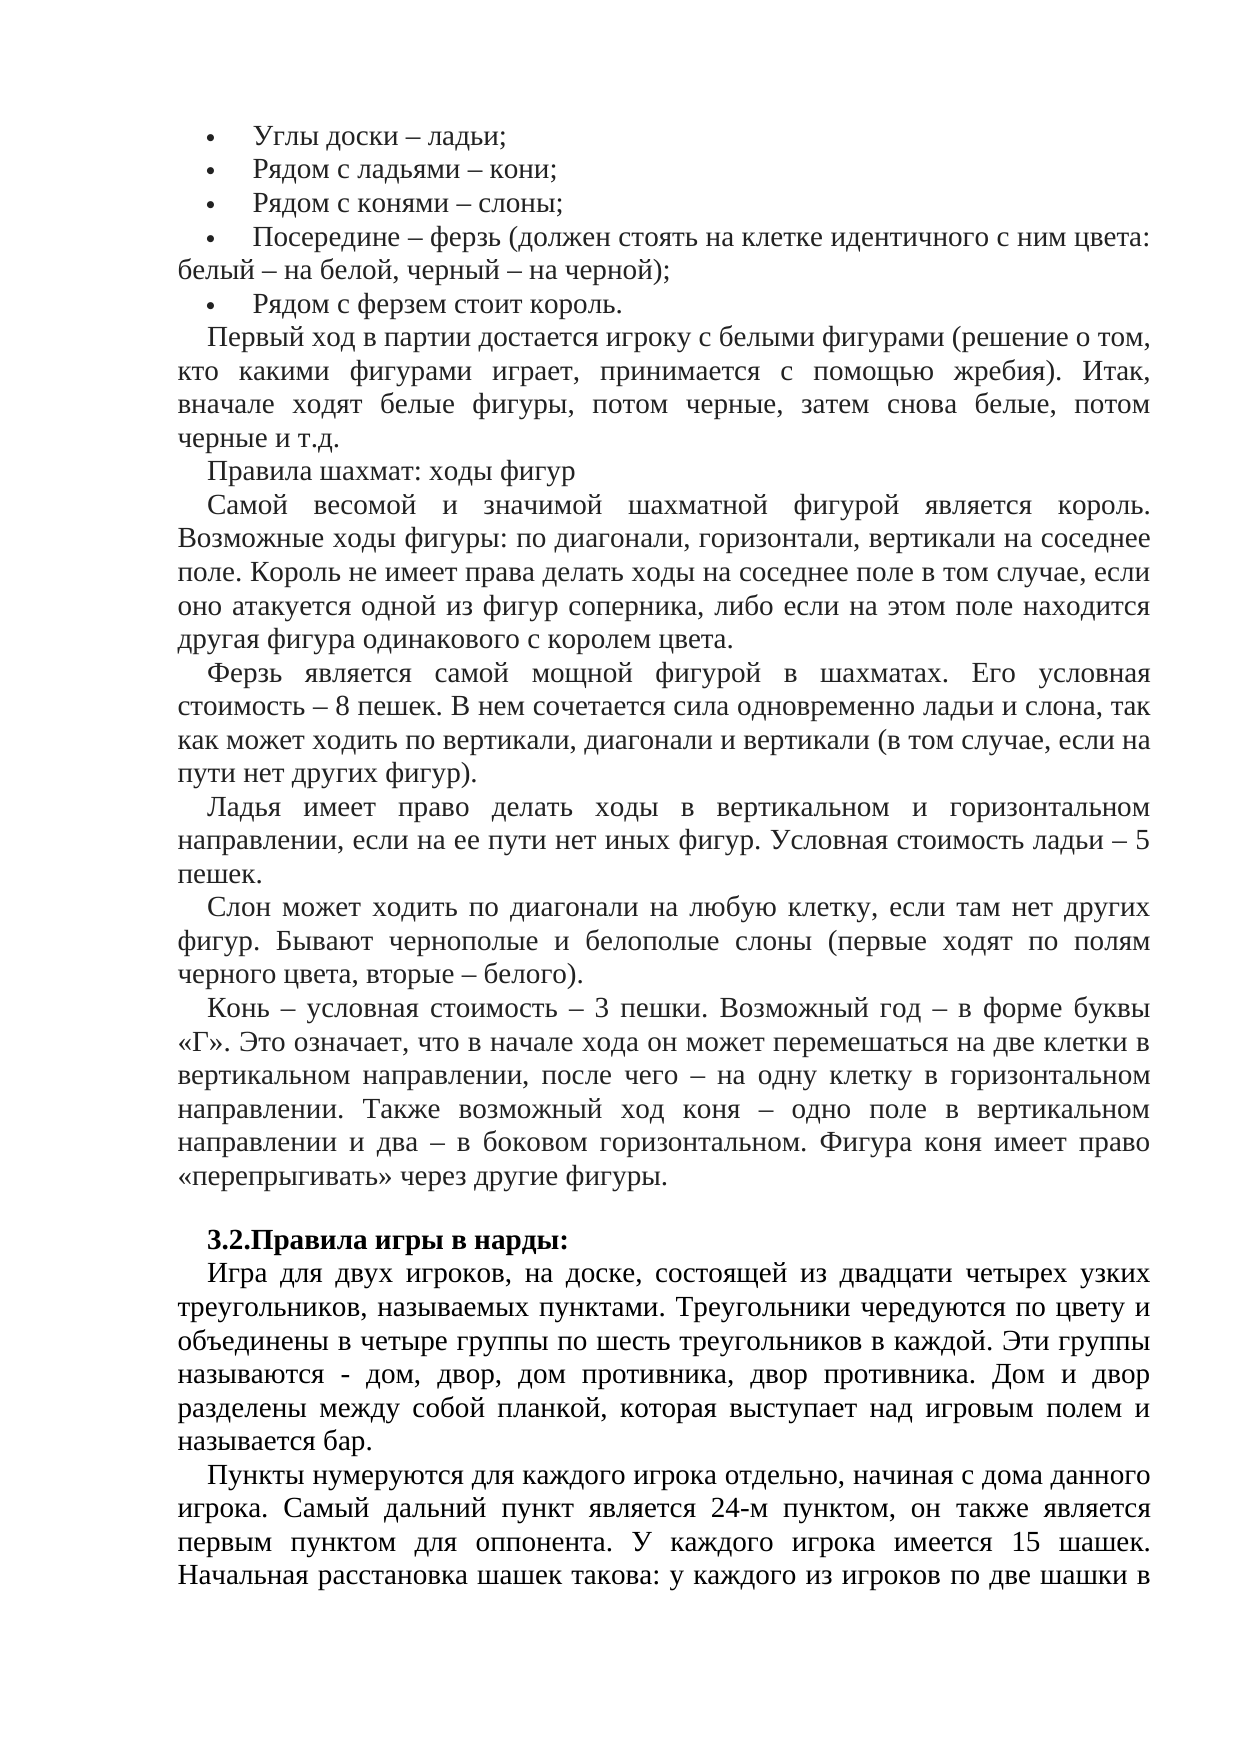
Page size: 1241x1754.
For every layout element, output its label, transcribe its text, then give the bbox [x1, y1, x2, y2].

list Рядом с ферзем стоит король. [177, 286, 1152, 319]
list Посередине – ферзь (должен стоять на клетке идентичного с ним цвета: белый – на белой, черный – на черной); [177, 219, 1152, 286]
text Ладья имеет право делать ходы в вертикальном и горизонтальном направлении, если на ее пути нет иных фигур. Условная стоимость ладьи – 5 пешек. [177, 789, 1152, 889]
list Углы доски – ладьи; [177, 118, 1152, 152]
text Конь – условная стоимость – 3 пешки. Возможный год – в форме буквы «Г». Это означает, что в начале хода он может перемешаться на две клетки в вертикальном направлении, после чего – на одну клетку в горизонтальном направлении. Также возможный ход коня – одно поле в вертикальном направлении и два – в боковом горизонтальном. Фигура коня имеет право «перепрыгивать» через другие фигуры. [177, 990, 1152, 1191]
text Правила шахмат: ходы фигур [177, 453, 1152, 487]
text Слон может ходить по диагонали на любую клетку, если там нет других фигур. Бывают чернополые и белополые слоны (первые ходят по полям черного цвета, вторые – белого). [177, 889, 1152, 990]
list Игра для двух игроков, на доске, состоящей из двадцати четырех узких треугольников, называемых пунктами. Треугольники чередуются по цвету и объединены в четыре группы по шесть треугольников в каждой. Эти группы называются - дом, двор, дом противника, двор противника. Дом и двор разделены между собой планкой, которая выступает над игровым полем и называется бар. [177, 1256, 1152, 1457]
list 3.2.Правила игры в нарды: [177, 1222, 1152, 1256]
list Рядом с ладьями – кони; [177, 152, 1152, 185]
text Самой весомой и значимой шахматной фигурой является король. Возможные ходы фигуры: по диагонали, горизонтали, вертикали на соседнее поле. Король не имеет права делать ходы на соседнее поле в том случае, если оно атакуется одной из фигур соперника, либо если на этом поле находится другая фигура одинакового с королем цвета. [177, 487, 1152, 655]
text Ферзь является самой мощной фигурой в шахматах. Его условная стоимость – 8 пешек. В нем сочетается сила одновременно ладьи и слона, так как может ходить по вертикали, диагонали и вертикали (в том случае, если на пути нет других фигур). [177, 655, 1152, 789]
text Первый ход в партии достается игроку с белыми фигурами (решение о том, кто какими фигурами играет, принимается с помощью жребия). Итак, вначале ходят белые фигуры, потом черные, затем снова белые, потом черные и т.д. [177, 319, 1152, 453]
list Рядом с конями – слоны; [177, 185, 1152, 219]
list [177, 1457, 1152, 1591]
